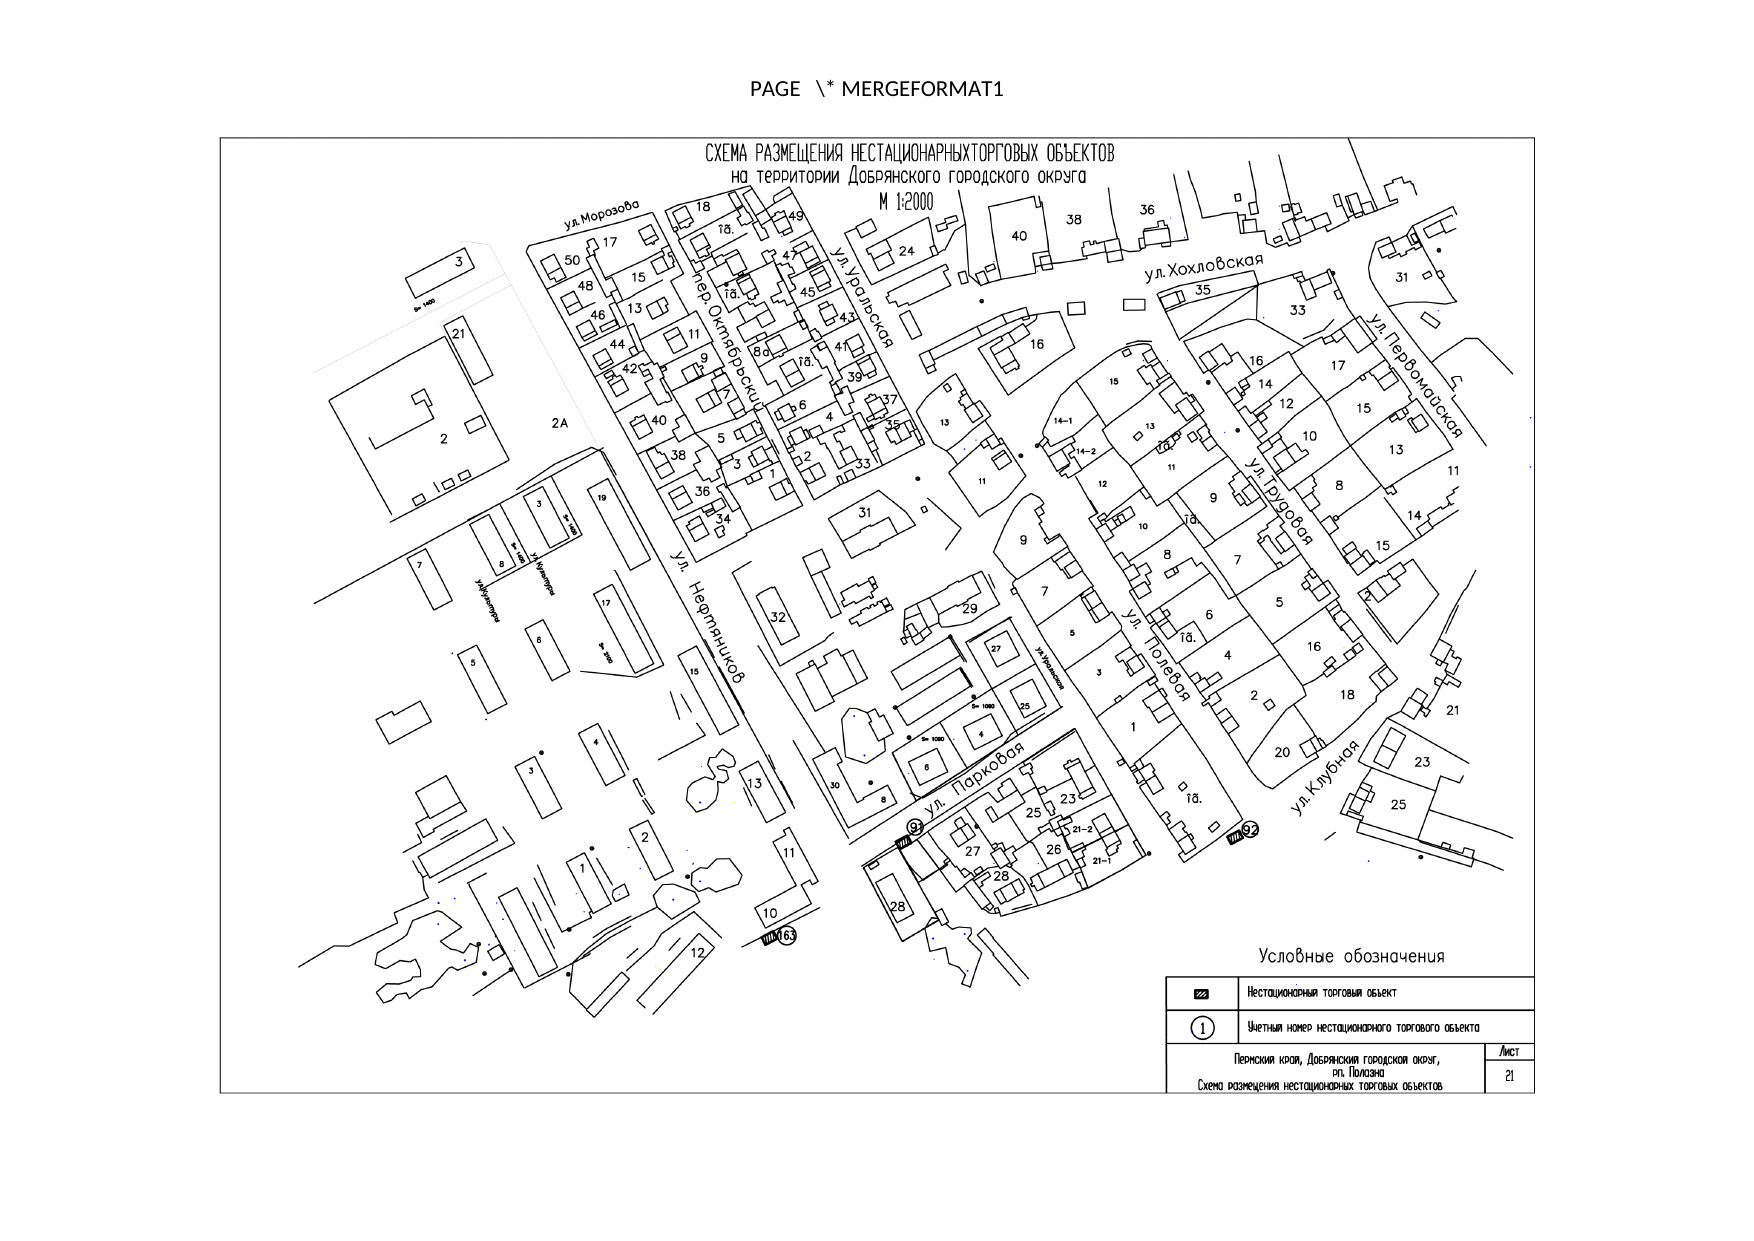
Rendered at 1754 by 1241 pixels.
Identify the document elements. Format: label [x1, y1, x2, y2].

picture [216, 130, 1538, 1095]
